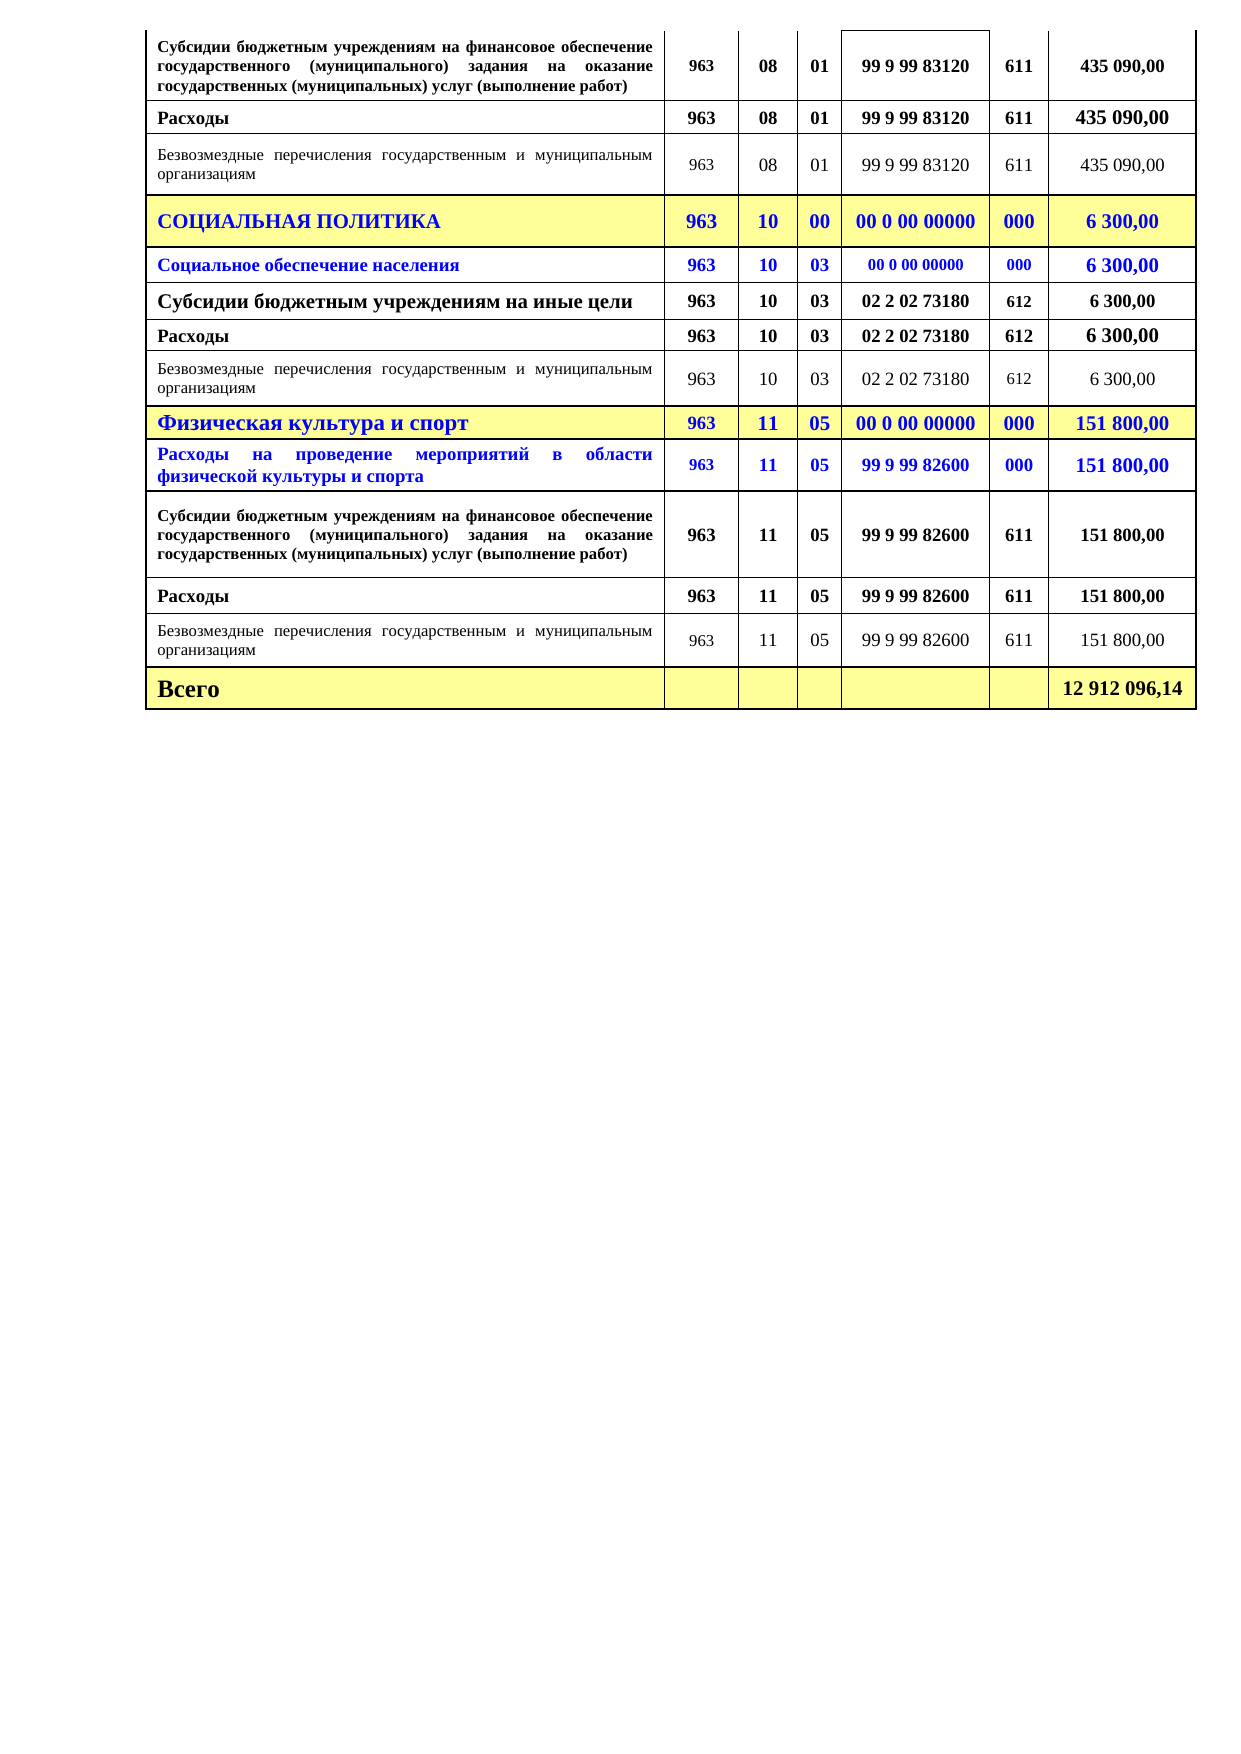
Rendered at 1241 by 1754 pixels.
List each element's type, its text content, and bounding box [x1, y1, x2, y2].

table_cell Безвозмездные перечисления государственным и муниципальным организациям [147, 614, 664, 666]
table_cell 11 [739, 578, 797, 613]
table_cell 11 [739, 614, 797, 666]
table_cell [147, 134, 664, 194]
table_cell 12 912 096,14 [1049, 668, 1195, 708]
table_cell 435 090,00 [1049, 101, 1195, 133]
table_cell 963 [665, 30, 738, 100]
table_cell 08 [739, 134, 797, 194]
table_cell 99 9 99 82600 [842, 614, 989, 666]
table_cell 611 [990, 134, 1048, 194]
table_cell 435 090,00 [1049, 134, 1195, 194]
table_cell 963 [665, 283, 738, 319]
table_cell 612 [990, 320, 1048, 350]
table_cell 99 9 99 83120 [842, 31, 989, 100]
table_cell 00 0 00 00000 [842, 196, 989, 246]
table_cell 151 800,00 [1049, 440, 1195, 489]
table_cell 612 [990, 351, 1048, 405]
table_cell 611 [990, 492, 1048, 577]
table_cell Расходы [147, 578, 664, 613]
table_cell 963 [665, 440, 738, 489]
table_cell 151 800,00 [1049, 578, 1195, 613]
table_cell 08 [739, 101, 797, 133]
table_cell 03 [798, 351, 841, 405]
table_cell 99 9 99 83120 [842, 101, 989, 133]
table_cell 000 [990, 196, 1048, 246]
table_cell 99 9 99 82600 [842, 440, 989, 489]
table_cell 000 [990, 407, 1048, 438]
table_cell 963 [665, 134, 738, 194]
table_cell 00 0 00 00000 [842, 407, 989, 438]
table_cell 611 [990, 578, 1048, 613]
table_cell СОЦИАЛЬНАЯ ПОЛИТИКА [147, 196, 664, 246]
table_cell 10 [739, 196, 797, 246]
table_cell 05 [798, 440, 841, 489]
table_cell 00 0 00 00000 [842, 248, 989, 282]
table_cell 963 [665, 351, 738, 405]
table_cell 611 [990, 614, 1048, 666]
table_cell 99 9 99 83120 [842, 134, 989, 194]
table_cell 000 [990, 248, 1048, 282]
table_cell [739, 668, 797, 708]
table_cell Расходы на проведение мероприятий в области физической культуры и спорта [147, 440, 664, 489]
table_cell 6 300,00 [1049, 196, 1195, 246]
table_cell Безвозмездные перечисления государственным и муниципальным организациям [147, 351, 664, 405]
table_cell 05 [798, 407, 841, 438]
table_cell Всего [147, 668, 664, 708]
table_cell Субсидии бюджетным учреждениям на иные цели [147, 283, 664, 319]
table_cell 11 [739, 407, 797, 438]
table_cell [798, 668, 841, 708]
table_cell 963 [665, 492, 738, 577]
table_cell 6 300,00 [1049, 320, 1195, 350]
table_cell 611 [990, 101, 1048, 133]
table_cell [665, 668, 738, 708]
table_cell 6 300,00 [1049, 351, 1195, 405]
table_cell 963 [665, 614, 738, 666]
table_cell Социальное обеспечение населения [147, 248, 664, 282]
table_cell 963 [665, 248, 738, 282]
table_cell Расходы [147, 320, 664, 350]
table_cell 05 [798, 614, 841, 666]
table_cell 10 [739, 248, 797, 282]
table_cell 151 800,00 [1049, 407, 1195, 438]
table_cell 611 [990, 30, 1048, 100]
table_cell 612 [990, 283, 1048, 319]
table_cell 01 [798, 101, 841, 133]
table_cell 02 2 02 73180 [842, 283, 989, 319]
table_cell 000 [990, 440, 1048, 489]
table_cell 963 [665, 196, 738, 246]
table_cell 435 090,00 [1049, 30, 1195, 100]
table_cell 963 [665, 101, 738, 133]
table_cell 01 [798, 134, 841, 194]
table_cell [990, 668, 1048, 708]
table_cell 03 [798, 283, 841, 319]
table_cell 99 9 99 82600 [842, 578, 989, 613]
table_cell 03 [798, 320, 841, 350]
table_cell 6 300,00 [1049, 248, 1195, 282]
table_cell 02 2 02 73180 [842, 351, 989, 405]
table_cell Физическая культура и спорт [147, 407, 664, 438]
table_cell 03 [798, 248, 841, 282]
table_cell 02 2 02 73180 [842, 320, 989, 350]
table_cell 10 [739, 320, 797, 350]
table_cell 00 [798, 196, 841, 246]
table_cell Расходы [147, 101, 664, 133]
table_cell 99 9 99 82600 [842, 492, 989, 577]
table_cell 963 [665, 578, 738, 613]
table_cell 963 [665, 407, 738, 438]
table_cell 11 [739, 492, 797, 577]
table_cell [147, 30, 664, 100]
table_cell 01 [798, 30, 841, 100]
table_cell 963 [665, 320, 738, 350]
table_cell [842, 668, 989, 708]
table_cell 08 [738, 30, 797, 100]
table_cell 151 800,00 [1049, 492, 1195, 577]
table_cell 05 [798, 578, 841, 613]
table_cell 10 [739, 283, 797, 319]
table_cell 151 800,00 [1049, 614, 1195, 666]
table_cell 11 [739, 440, 797, 489]
table_cell 6 300,00 [1049, 283, 1195, 319]
table_cell 05 [798, 492, 841, 577]
table_cell 10 [739, 351, 797, 405]
